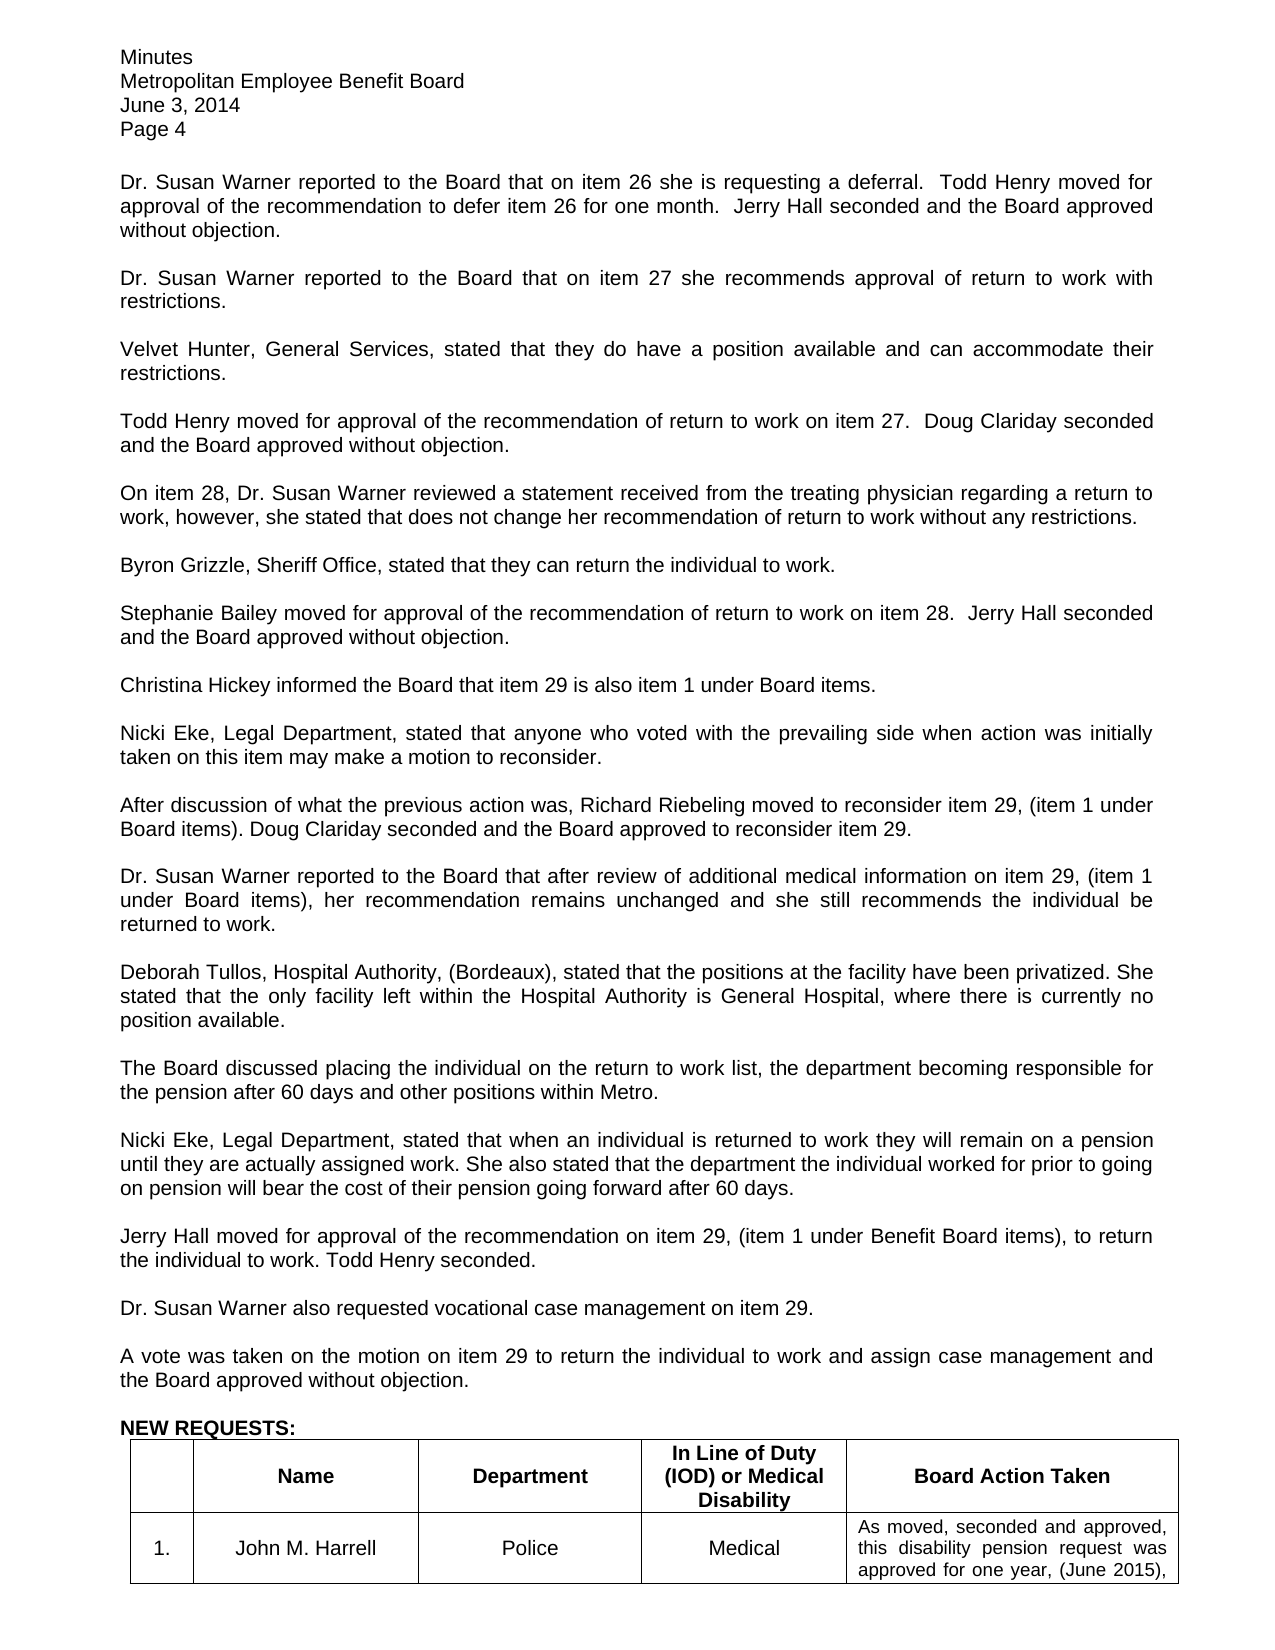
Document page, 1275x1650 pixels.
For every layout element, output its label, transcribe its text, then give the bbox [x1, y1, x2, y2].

text Christina Hickey informed the Board that item 29 is also item 1 under Board items. [120, 673, 1155, 697]
text Dr. Susan Warner also requested vocational case management on item 29. [120, 1296, 1155, 1319]
table_header In Line of Duty (IOD) or Medical Disability [642, 1440, 846, 1512]
text On item 28, Dr. Susan Warner reviewed a statement received from the treating physician regarding a return to work, however, she stated that does not change her recommendation of return to work without any restrictions. [120, 481, 1155, 529]
text Byron Grizzle, Sheriff Office, stated that they can return the individual to work. [120, 553, 1155, 577]
table_header Board Action Taken [847, 1440, 1178, 1512]
text A vote was taken on the motion on item 29 to return the individual to work and assign case management and the Board approved without objection. [120, 1343, 1155, 1391]
text Velvet Hunter, General Services, stated that they do have a position available and can accommodate their restrictions. [120, 337, 1155, 385]
text The Board discussed placing the individual on the return to work list, the department becoming responsible for the pension after 60 days and other positions within Metro. [120, 1056, 1155, 1104]
text Todd Henry moved for approval of the recommendation of return to work on item 27. Doug Clariday seconded and the Board approved without objection. [120, 409, 1155, 457]
text Dr. Susan Warner reported to the Board that after review of additional medical information on item 29, (item 1 under Board items), her recommendation remains unchanged and she still recommends the individual be returned to work. [120, 864, 1155, 936]
table_cell John M. Harrell [194, 1513, 418, 1583]
text Dr. Susan Warner reported to the Board that on item 27 she recommends approval of return to work with restrictions. [120, 265, 1155, 313]
text After discussion of what the previous action was, Richard Riebeling moved to reconsider item 29, (item 1 under Board items). Doug Clariday seconded and the Board approved to reconsider item 29. [120, 792, 1155, 840]
text Dr. Susan Warner reported to the Board that on item 26 she is requesting a deferral. Todd Henry moved for approval of the recommendation to defer item 26 for one month. Jerry Hall seconded and the Board approved without objection. [120, 169, 1155, 241]
table_cell Medical [642, 1513, 846, 1583]
text Nicki Eke, Legal Department, stated that when an individual is returned to work they will remain on a pension until they are actually assigned work. She also stated that the department the individual worked for prior to going on pension will bear the cost of their pension going forward after 60 days. [120, 1128, 1155, 1200]
table_header Department [419, 1440, 641, 1512]
text Stephanie Bailey moved for approval of the recommendation of return to work on item 28. Jerry Hall seconded and the Board approved without objection. [120, 601, 1155, 649]
table_cell Police [419, 1513, 641, 1583]
text Jerry Hall moved for approval of the recommendation on item 29, (item 1 under Benefit Board items), to return the individual to work. Todd Henry seconded. [120, 1224, 1155, 1272]
table_header Name [194, 1440, 418, 1512]
text Deborah Tullos, Hospital Authority, (Bordeaux), stated that the positions at the facility have been privatized. She stated that the only facility left within the Hospital Authority is General Hospital, where there is currently no position available. [120, 960, 1155, 1032]
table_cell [847, 1513, 1178, 1583]
text Nicki Eke, Legal Department, stated that anyone who voted with the prevailing side when action was initially taken on this item may make a motion to reconsider. [120, 721, 1155, 768]
text NEW REQUESTS: [120, 1415, 1155, 1439]
table_header [131, 1440, 193, 1512]
table_cell 1. [131, 1513, 193, 1583]
